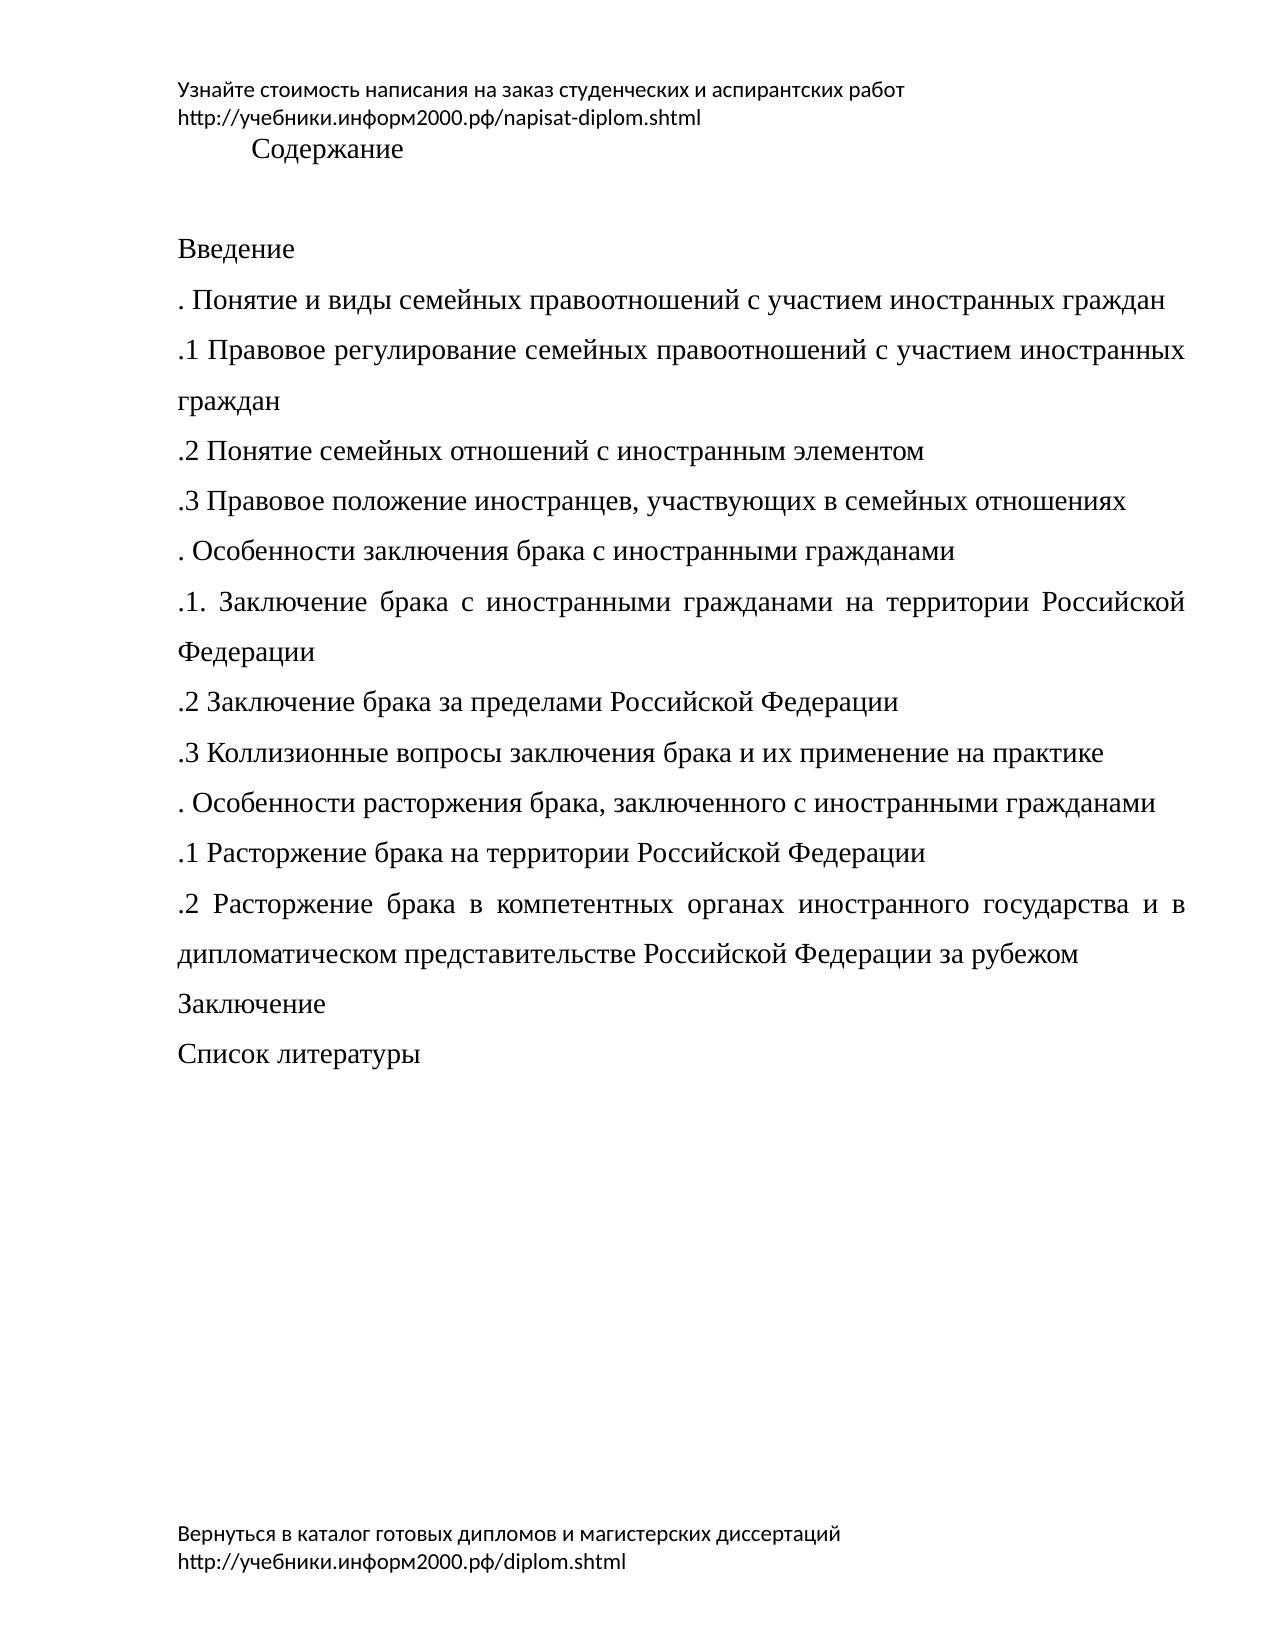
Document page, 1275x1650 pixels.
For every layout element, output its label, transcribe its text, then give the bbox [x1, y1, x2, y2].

text .1 Правовое регулирование семейных правоотношений с участием иностранных граждан [177, 332, 1186, 416]
text Содержание [177, 131, 1186, 164]
text .2 Заключение брака за пределами Российской Федерации [177, 684, 1186, 718]
text .3 Правовое положение иностранцев, участвующих в семейных отношениях [177, 483, 1186, 517]
text Введение [177, 232, 1186, 265]
text Список литературы [177, 1037, 1186, 1070]
text .3 Коллизионные вопросы заключения брака и их применение на практике [177, 735, 1186, 768]
text .2 Расторжение брака в компетентных органах иностранного государства и в дипломатическом представительстве Российской Федерации за рубежом [177, 886, 1186, 969]
text .1. Заключение брака с иностранными гражданами на территории Российской Федерации [177, 584, 1186, 668]
text .1 Расторжение брака на территории Российской Федерации [177, 835, 1186, 869]
text .2 Понятие семейных отношений с иностранным элементом [177, 433, 1186, 466]
text . Понятие и виды семейных правоотношений с участием иностранных граждан [177, 282, 1186, 316]
text . Особенности заключения брака с иностранными гражданами [177, 533, 1186, 567]
text Заключение [177, 986, 1186, 1020]
text . Особенности расторжения брака, заключенного с иностранными гражданами [177, 785, 1186, 819]
